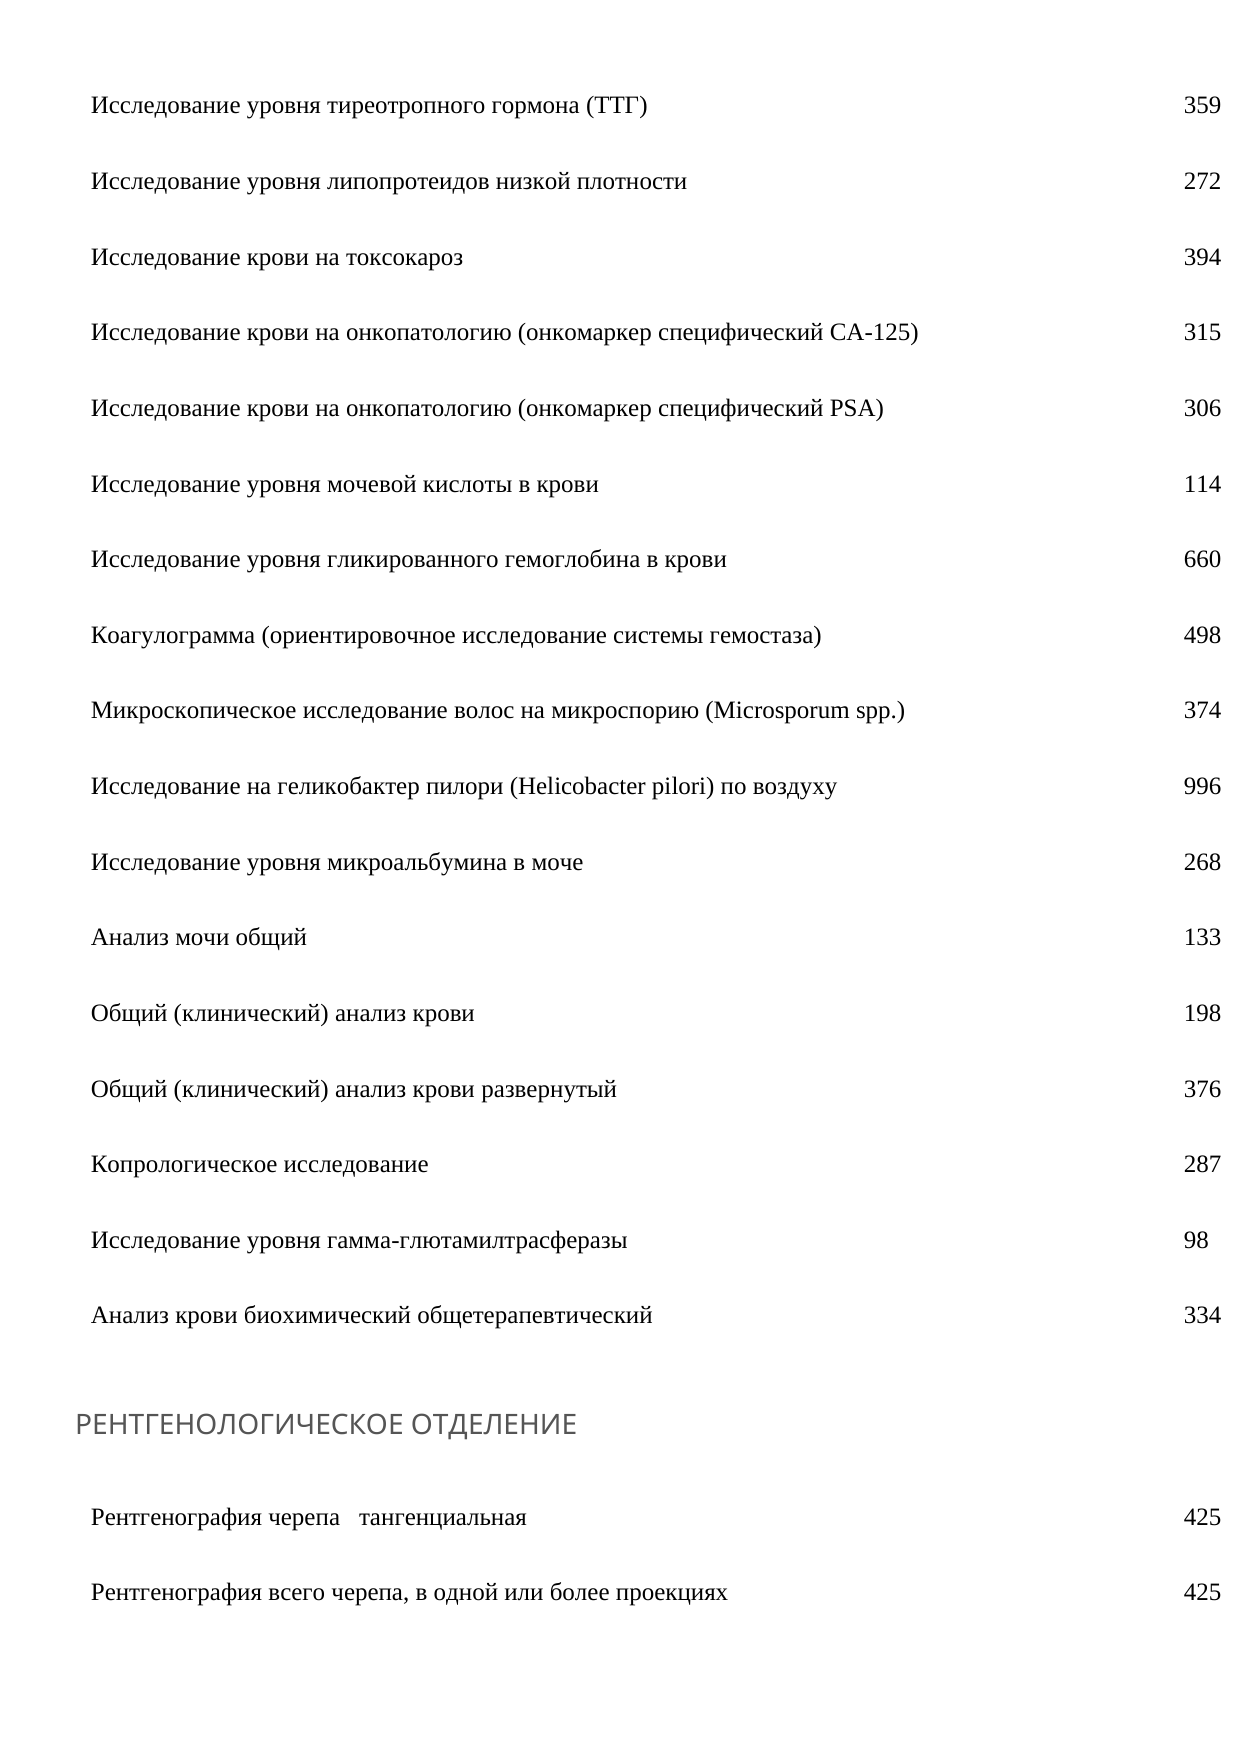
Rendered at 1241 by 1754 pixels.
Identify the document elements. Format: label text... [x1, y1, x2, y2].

table_cell 996 [1168, 756, 1240, 831]
table_cell 133 [1168, 907, 1240, 982]
table_cell Исследование уровня микроальбумина в моче [75, 831, 1168, 907]
table_cell Рентгенография всего черепа, в одной или более проекциях [75, 1562, 1168, 1637]
table_cell Исследование крови на онкопатологию (онкомаркер специфический СА-125) [75, 302, 1168, 377]
table_cell 374 [1168, 680, 1240, 756]
text РЕНТГЕНОЛОГИЧЕСКОЕ ОТДЕЛЕНИЕ [75, 1404, 1165, 1443]
table_cell Исследование уровня тиреотропного гормона (ТТГ) [75, 75, 1168, 151]
table_cell 660 [1168, 529, 1240, 604]
table_cell Анализ мочи общий [75, 907, 1168, 982]
table_cell 425 [1168, 1562, 1240, 1637]
table_cell Общий (клинический) анализ крови развернутый [75, 1058, 1168, 1134]
table_cell Анализ крови биохимический общетерапевтический [75, 1285, 1168, 1361]
table_cell Копрологическое исследование [75, 1134, 1168, 1209]
table_cell Исследование на геликобактер пилори (Helicobacter pilori) по воздуху [75, 756, 1168, 831]
table_cell Микроскопическое исследование волос на микроспорию (Microsporum spp.) [75, 680, 1168, 756]
table_cell 334 [1168, 1285, 1240, 1361]
table_cell 268 [1168, 831, 1240, 907]
table_header 425 [1168, 1486, 1240, 1562]
table_cell 198 [1168, 983, 1240, 1058]
table_cell 306 [1168, 378, 1240, 453]
table_cell 272 [1168, 151, 1240, 226]
table_cell Исследование крови на онкопатологию (онкомаркер специфический PSA) [75, 378, 1168, 453]
table_header Рентгенография черепа тангенциальная [75, 1486, 1168, 1562]
table_cell 114 [1168, 453, 1240, 529]
table_cell Общий (клинический) анализ крови [75, 983, 1168, 1058]
table_cell 359 [1168, 75, 1240, 151]
table_cell Коагулограмма (ориентировочное исследование системы гемостаза) [75, 604, 1168, 680]
table_cell Исследование крови на токсокароз [75, 226, 1168, 302]
table_cell 315 [1168, 302, 1240, 377]
table_cell Исследование уровня мочевой кислоты в крови [75, 453, 1168, 529]
table_cell 376 [1168, 1058, 1240, 1134]
table_cell 498 [1168, 604, 1240, 680]
table_cell Исследование уровня липопротеидов низкой плотности [75, 151, 1168, 226]
table_header Исследование уровня гамма-глютамилтрасферазы [75, 1209, 1168, 1285]
table_cell Исследование уровня гликированного гемоглобина в крови [75, 529, 1168, 604]
table_cell 394 [1168, 226, 1240, 302]
table_header 98 [1168, 1209, 1240, 1285]
table_cell 287 [1168, 1134, 1240, 1209]
